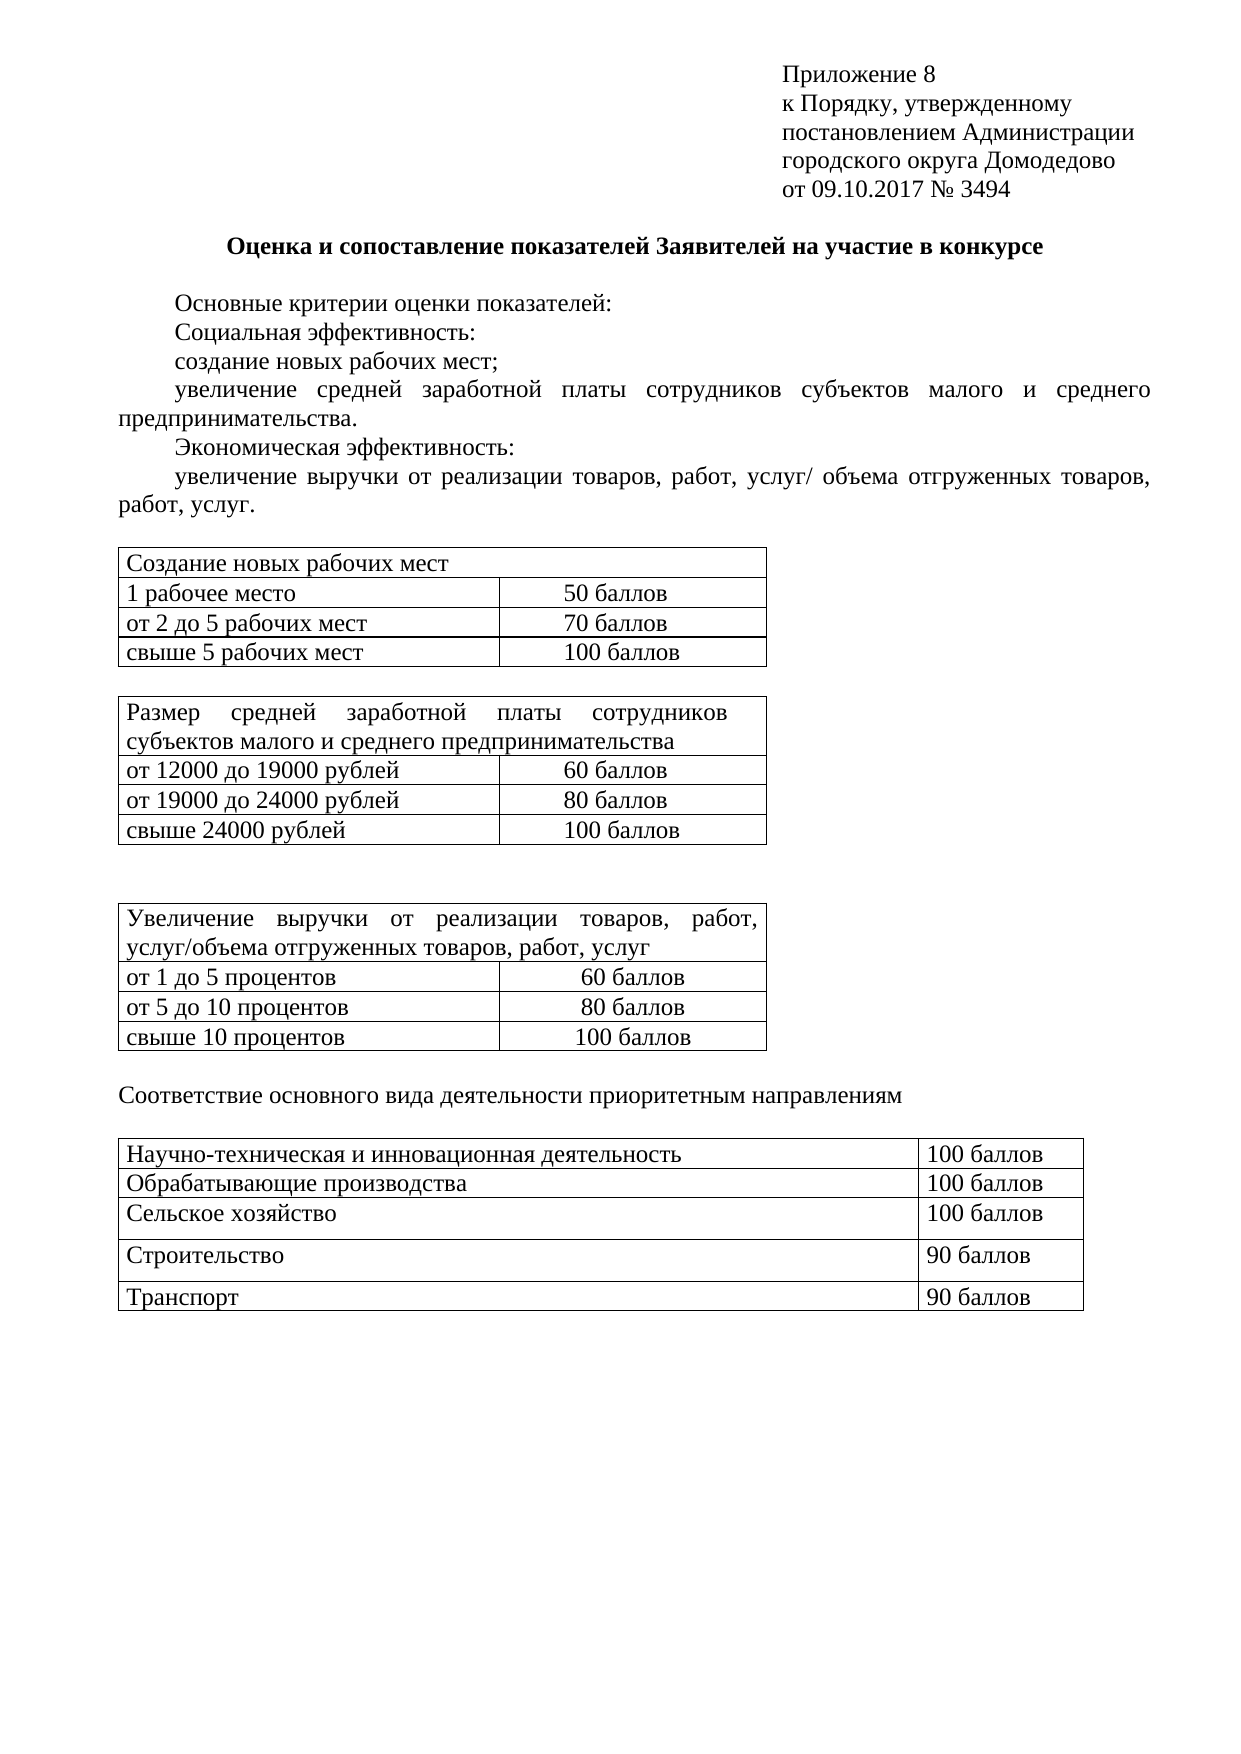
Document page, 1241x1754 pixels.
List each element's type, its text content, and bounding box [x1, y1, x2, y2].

table_cell от 1 до 5 процентов [119, 962, 499, 991]
table_cell 100 баллов [500, 1022, 766, 1050]
table_cell 70 баллов [500, 608, 766, 636]
text Соответствие основного вида деятельности приоритетным направлениям [118, 1080, 1152, 1109]
table_cell от 2 до 5 рабочих мест [119, 608, 499, 636]
text Приложение 8 [737, 59, 1152, 88]
text Экономическая эффективность: [118, 432, 1152, 461]
table_cell от 12000 до 19000 рублей [119, 756, 499, 784]
table_header Увеличение выручки от реализации товаров, работ, услуг/объема отгруженных товаров, работ, услуг [119, 904, 766, 961]
text Оценка и сопоставление показателей Заявителей на участие в конкурсе [118, 231, 1152, 259]
table_cell 60 баллов [500, 962, 766, 991]
table_header 100 баллов [919, 1139, 1083, 1167]
table_cell Строительство [119, 1240, 918, 1281]
table_cell Обрабатывающие производства [119, 1169, 918, 1197]
table_cell 90 баллов [919, 1282, 1083, 1310]
text постановлением Администрации [718, 117, 1152, 145]
table_cell 100 баллов [500, 815, 766, 844]
table_header Научно-техническая и инновационная деятельность [119, 1139, 918, 1167]
table_cell 60 баллов [500, 756, 766, 784]
table_cell от 19000 до 24000 рублей [119, 785, 499, 814]
table_cell Сельское хозяйство [119, 1198, 918, 1239]
table_cell 80 баллов [500, 992, 766, 1021]
table_cell свыше 24000 рублей [119, 815, 499, 844]
table_cell 1 рабочее место [119, 578, 499, 607]
text Социальная эффективность: [118, 317, 1152, 346]
text увеличение средней заработной платы сотрудников субъектов малого и среднего предпринимательства. [118, 374, 1152, 432]
table_cell 100 баллов [919, 1198, 1083, 1239]
text от 09.10.2017 № 3494 [118, 174, 1152, 203]
text к Порядку, утвержденному [718, 88, 1152, 117]
table_cell 100 баллов [919, 1169, 1083, 1197]
text Основные критерии оценки показателей: [118, 288, 1152, 317]
table_header Размер средней заработной платы сотрудников субъектов малого и среднего предпринимательства [119, 697, 766, 754]
table_cell от 5 до 10 процентов [119, 992, 499, 1021]
table_cell 90 баллов [919, 1240, 1083, 1281]
text создание новых рабочих мест; [118, 346, 1152, 374]
table_cell свыше 10 процентов [119, 1022, 499, 1050]
text городского округа Домодедово [718, 145, 1152, 174]
table_cell 100 баллов [500, 638, 766, 666]
text увеличение выручки от реализации товаров, работ, услуг/ объема отгруженных товаров, работ, услуг. [118, 461, 1152, 518]
table_cell Транспорт [119, 1282, 918, 1310]
table_cell 50 баллов [500, 578, 766, 607]
table_cell свыше 5 рабочих мест [119, 638, 499, 666]
table_header Создание новых рабочих мест [119, 548, 766, 577]
table_cell 80 баллов [500, 785, 766, 814]
